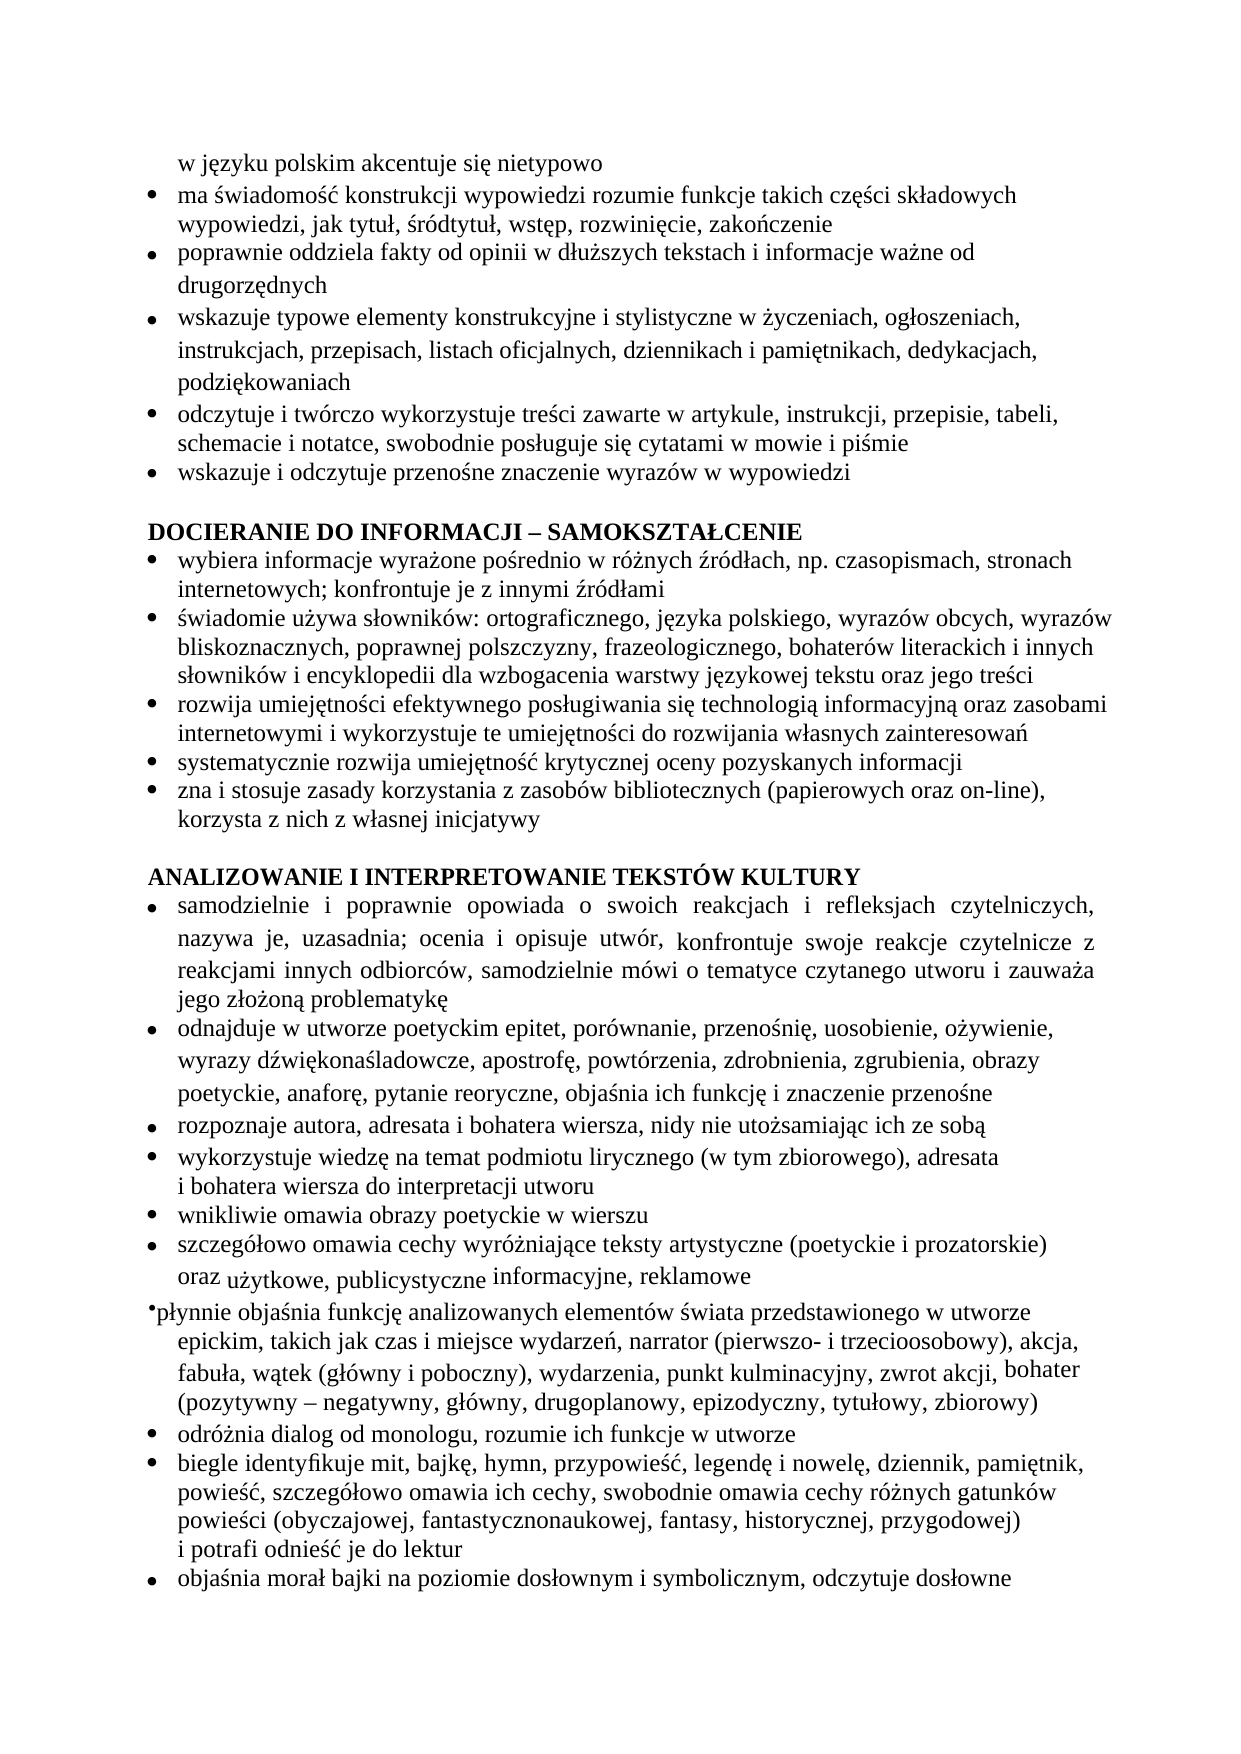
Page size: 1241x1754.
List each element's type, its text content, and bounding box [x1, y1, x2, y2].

list odnajduje w utworze poetyckim epitet, porównanie, przenośnię, uosobienie, ożywienie, wyrazy dźwiękonaśladowcze, apostrofę, powtórzenia, zdrobnienia, zgrubienia, obrazy poetyckie, anaforę, pytanie reoryczne, objaśnia ich funkcję i znaczenie przenośne [148, 1013, 1095, 1110]
text ANALIZOWANIE I INTERPRETOWANIE TEKSTÓW KULTURY [148, 862, 1095, 891]
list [148, 1563, 1095, 1596]
list odróżnia dialog od monologu, rozumie ich funkcje w utworze [148, 1419, 1095, 1448]
text DOCIERANIE DO INFORMACJI – SAMOKSZTAŁCENIE [148, 517, 1095, 546]
list odczytuje i twórczo wykorzystuje treści zawarte w artykule, instrukcji, przepisie, tabeli, schemacie i notatce, swobodnie posługuje się cytatami w mowie i piśmie [148, 399, 1086, 457]
list ma świadomość konstrukcji wypowiedzi rozumie funkcje takich części składowych wypowiedzi, jak tytuł, śródtytuł, wstęp, rozwinięcie, zakończenie [148, 180, 1086, 237]
list wybiera informacje wyrażone pośrednio w różnych źródłach, np. czasopismach, stronach internetowych; konfrontuje je z innymi źródłami [148, 546, 1116, 603]
list zna i stosuje zasady korzystania z zasobów bibliotecznych (papierowych oraz on-line), korzysta z nich z własnej inicjatywy [148, 776, 1093, 833]
list systematycznie rozwija umiejętność krytycznej oceny pozyskanych informacji [148, 747, 1116, 776]
list wskazuje i odczytuje przenośne znaczenie wyrazów w wypowiedzi [148, 457, 1087, 488]
list świadomie używa słowników: ortograficznego, języka polskiego, wyrazów obcych, wyrazów bliskoznacznych, poprawnej polszczyzny, frazeologicznego, bohaterów literackich i innych słowników i encyklopedii dla wzbogacenia warstwy językowej tekstu oraz jego treści [148, 603, 1116, 689]
list rozwija umiejętności efektywnego posługiwania się technologią informacyjną oraz zasobami internetowymi i wykorzystuje te umiejętności do rozwijania własnych zainteresowań [148, 689, 1116, 747]
list samodzielnie i poprawnie opowiada o swoich reakcjach i refleksjach czytelniczych, nazywa je, uzasadnia; ocenia i opisuje utwór, konfrontuje swoje reakcje czytelnicze z reakcjami innych odbiorców, samodzielnie mówi o tematyce czytanego utworu i zauważa jego złożoną problematykę [148, 891, 1095, 1013]
text •płynnie objaśnia funkcję analizowanych elementów świata przedstawionego w utworze epickim, takich jak czas i miejsce wydarzeń, narrator (pierwszo- i trzecioosobowy), akcja, fabuła, wątek (główny i poboczny), wydarzenia, punkt kulminacyjny, zwrot akcji, bohater (pozytywny – negatywny, główny, drugoplanowy, epizodyczny, tytułowy, zbiorowy) [148, 1293, 1095, 1419]
list biegle identyﬁkuje mit, bajkę, hymn, przypowieść, legendę i nowelę, dziennik, pamiętnik, powieść, szczegółowo omawia ich cechy, swobodnie omawia cechy różnych gatunków powieści (obyczajowej, fantastycznonaukowej, fantasy, historycznej, przygodowej) i potrafi odnieść je do lektur [148, 1448, 1095, 1563]
list wykorzystuje wiedzę na temat podmiotu lirycznego (w tym zbiorowego), adresata i bohatera wiersza do interpretacji utworu [148, 1142, 1095, 1200]
list szczegółowo omawia cechy wyróżniające teksty artystyczne (poetyckie i prozatorskie) oraz użytkowe, publicystyczne informacyjne, reklamowe [148, 1229, 1095, 1293]
list rozpoznaje autora, adresata i bohatera wiersza, nidy nie utożsamiając ich ze sobą [148, 1110, 1095, 1142]
list wnikliwie omawia obrazy poetyckie w wierszu [148, 1200, 1095, 1229]
list poprawnie oddziela fakty od opinii w dłuższych tekstach i informacje ważne od drugorzędnych [148, 237, 1095, 302]
list wskazuje typowe elementy konstrukcyjne i stylistyczne w życzeniach, ogłoszeniach, instrukcjach, przepisach, listach oficjalnych, dziennikach i pamiętnikach, dedykacjach, podziękowaniach [148, 302, 1095, 399]
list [148, 148, 1087, 180]
